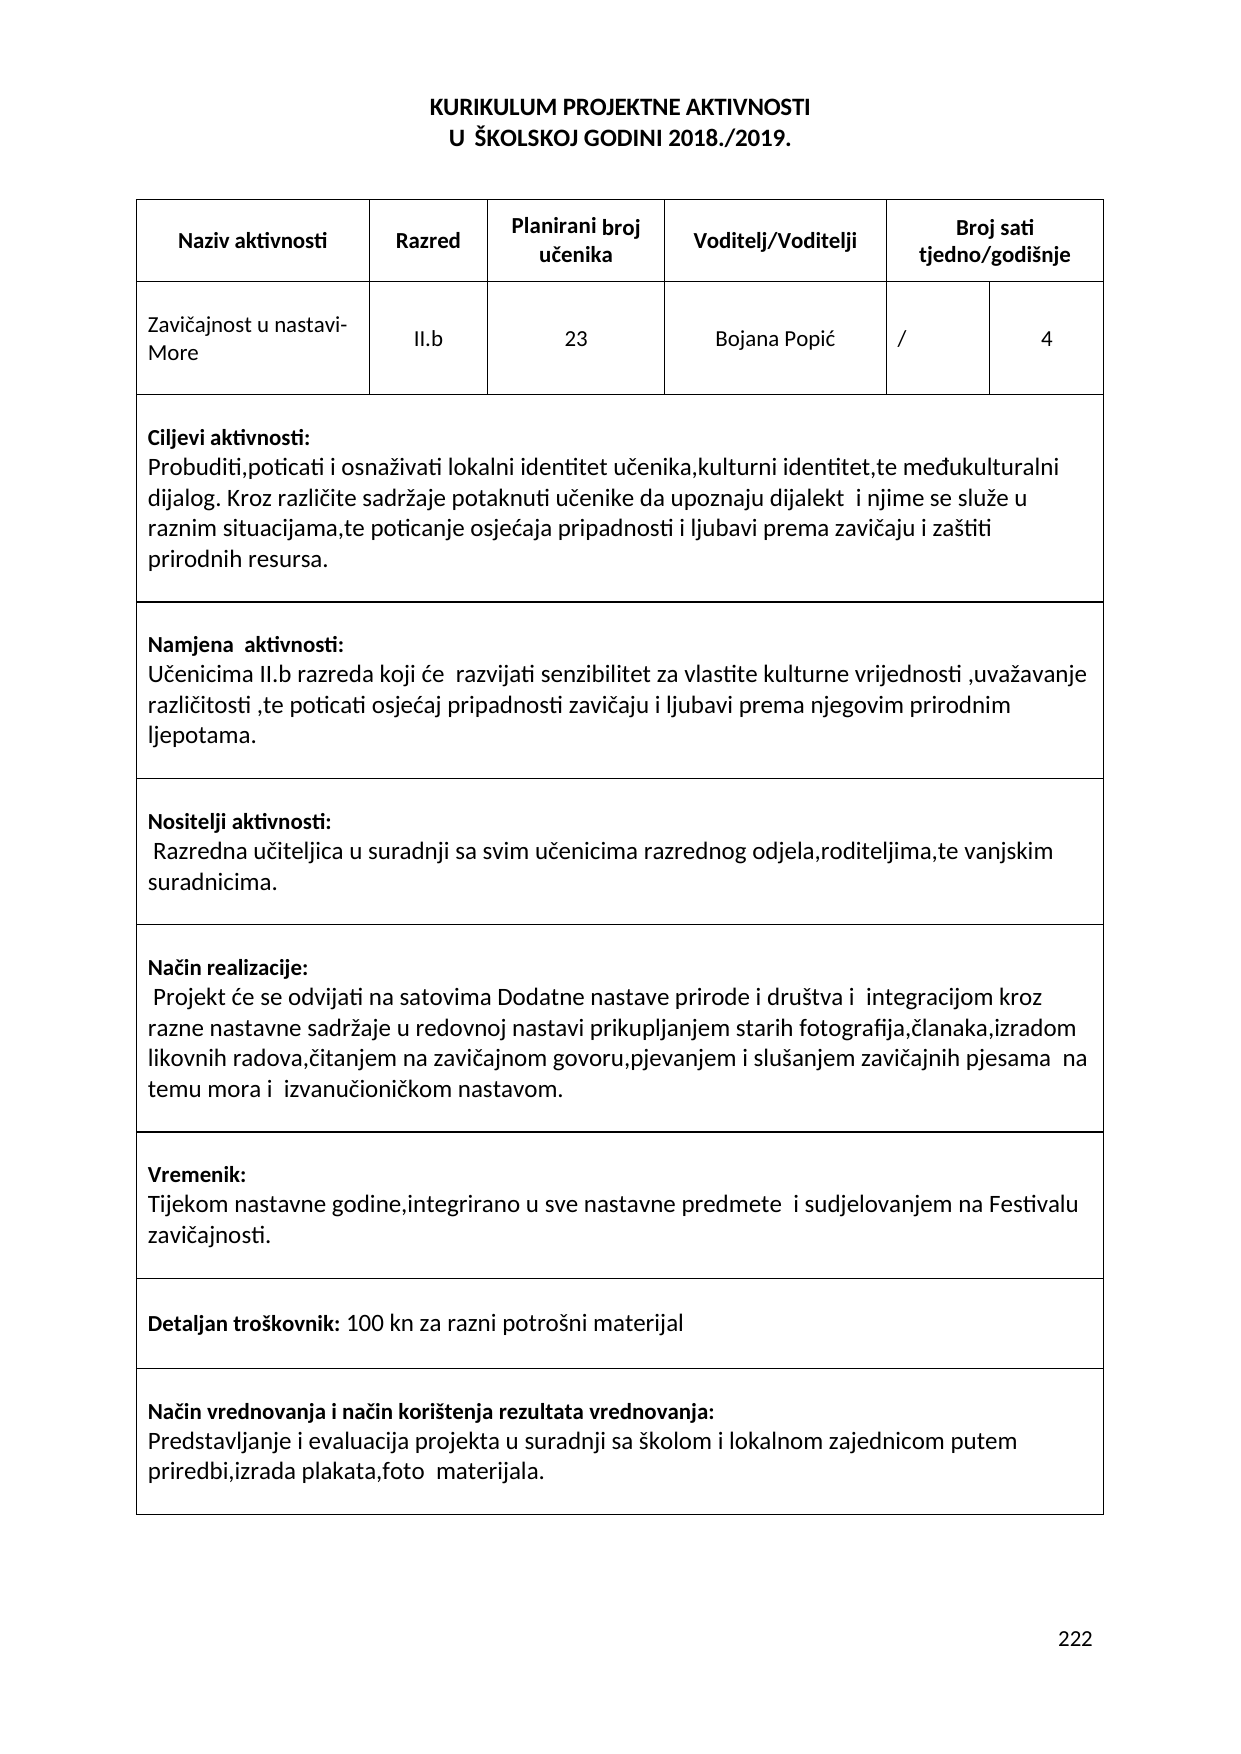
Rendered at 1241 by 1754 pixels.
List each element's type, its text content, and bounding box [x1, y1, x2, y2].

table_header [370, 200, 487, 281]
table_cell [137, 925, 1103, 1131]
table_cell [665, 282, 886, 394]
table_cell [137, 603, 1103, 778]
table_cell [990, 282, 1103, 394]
text KURIKULUM PROJEKTNE AKTIVNOSTI [148, 91, 1093, 122]
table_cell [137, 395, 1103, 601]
text U ŠKOLSKOJ GODINI 2018./2019. [148, 122, 1093, 152]
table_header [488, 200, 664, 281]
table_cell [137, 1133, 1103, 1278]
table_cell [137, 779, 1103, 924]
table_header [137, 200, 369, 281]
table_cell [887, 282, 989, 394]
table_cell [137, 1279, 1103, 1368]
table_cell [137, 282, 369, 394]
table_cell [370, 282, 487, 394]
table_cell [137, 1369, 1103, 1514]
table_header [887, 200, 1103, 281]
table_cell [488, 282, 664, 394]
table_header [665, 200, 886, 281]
